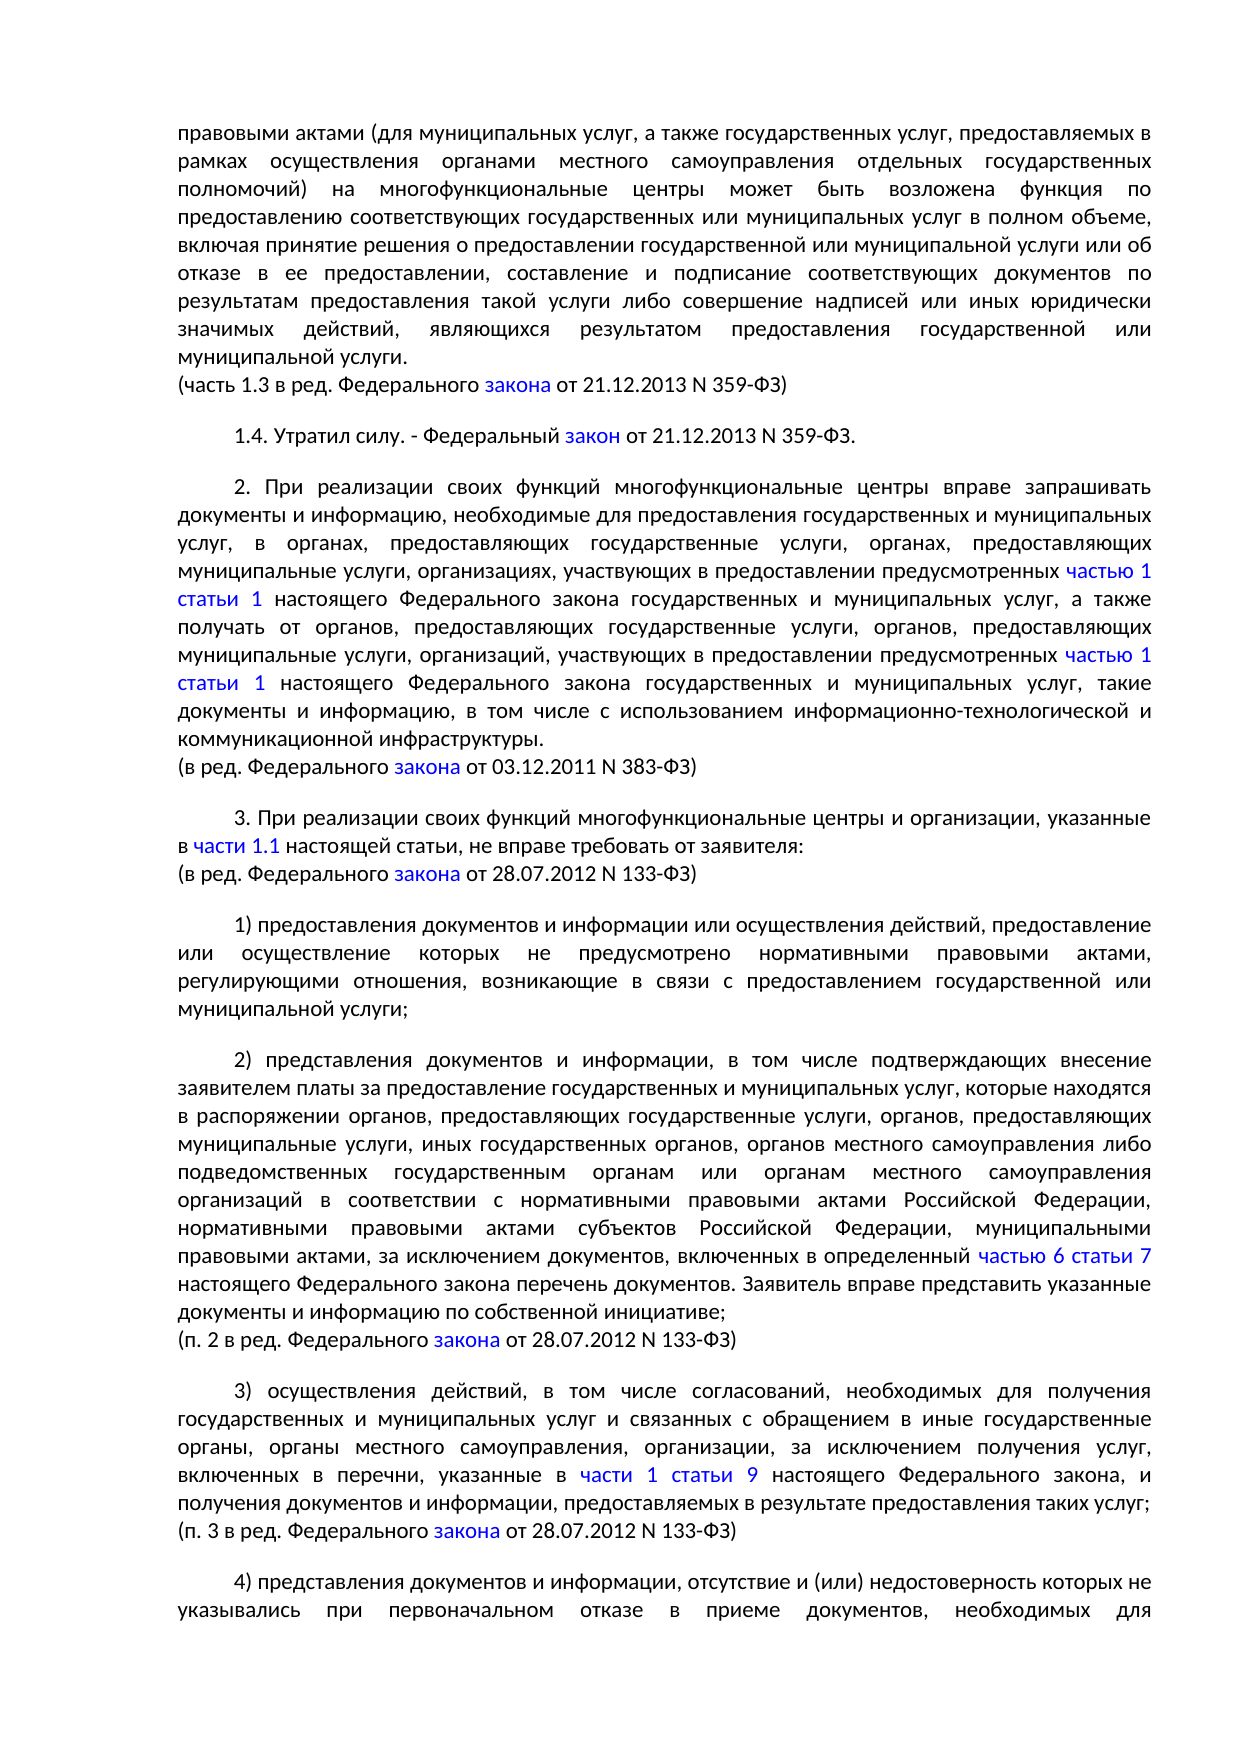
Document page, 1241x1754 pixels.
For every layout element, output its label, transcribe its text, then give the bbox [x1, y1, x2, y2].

text (п. 2 в ред. Федерального закона от 28.07.2012 N 133-ФЗ) [177, 1326, 1152, 1353]
text 1.4. Утратил силу. - Федеральный закон от 21.12.2013 N 359-ФЗ. [177, 421, 1152, 449]
text (в ред. Федерального закона от 03.12.2011 N 383-ФЗ) [177, 752, 1152, 780]
text (п. 3 в ред. Федерального закона от 28.07.2012 N 133-ФЗ) [177, 1517, 1152, 1544]
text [177, 1567, 1152, 1623]
text (в ред. Федерального закона от 28.07.2012 N 133-ФЗ) [177, 859, 1152, 887]
text 3) осуществления действий, в том числе согласований, необходимых для получения государственных и муниципальных услуг и связанных с обращением в иные государственные органы, органы местного самоуправления, организации, за исключением получения услуг, включенных в перечни, указанные в части 1 статьи 9 настоящего Федерального закона, и получения документов и информации, предоставляемых в результате предоставления таких услуг; [177, 1376, 1152, 1517]
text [177, 118, 1152, 370]
text 1) предоставления документов и информации или осуществления действий, предоставление или осуществление которых не предусмотрено нормативными правовыми актами, регулирующими отношения, возникающие в связи с предоставлением государственной или муниципальной услуги; [177, 910, 1152, 1022]
text 2) представления документов и информации, в том числе подтверждающих внесение заявителем платы за предоставление государственных и муниципальных услуг, которые находятся в распоряжении органов, предоставляющих государственные услуги, органов, предоставляющих муниципальные услуги, иных государственных органов, органов местного самоуправления либо подведомственных государственным органам или органам местного самоуправления организаций в соответствии с нормативными правовыми актами Российской Федерации, нормативными правовыми актами субъектов Российской Федерации, муниципальными правовыми актами, за исключением документов, включенных в определенный частью 6 статьи 7 настоящего Федерального закона перечень документов. Заявитель вправе представить указанные документы и информацию по собственной инициативе; [177, 1045, 1152, 1326]
text 3. При реализации своих функций многофункциональные центры и организации, указанные в части 1.1 настоящей статьи, не вправе требовать от заявителя: [177, 803, 1152, 859]
text 2. При реализации своих функций многофункциональные центры вправе запрашивать документы и информацию, необходимые для предоставления государственных и муниципальных услуг, в органах, предоставляющих государственные услуги, органах, предоставляющих муниципальные услуги, организациях, участвующих в предоставлении предусмотренных частью 1 статьи 1 настоящего Федерального закона государственных и муниципальных услуг, а также получать от органов, предоставляющих государственные услуги, органов, предоставляющих муниципальные услуги, организаций, участвующих в предоставлении предусмотренных частью 1 статьи 1 настоящего Федерального закона государственных и муниципальных услуг, такие документы и информацию, в том числе с использованием информационно-технологической и коммуникационной инфраструктуры. [177, 472, 1152, 752]
text (часть 1.3 в ред. Федерального закона от 21.12.2013 N 359-ФЗ) [177, 370, 1152, 398]
